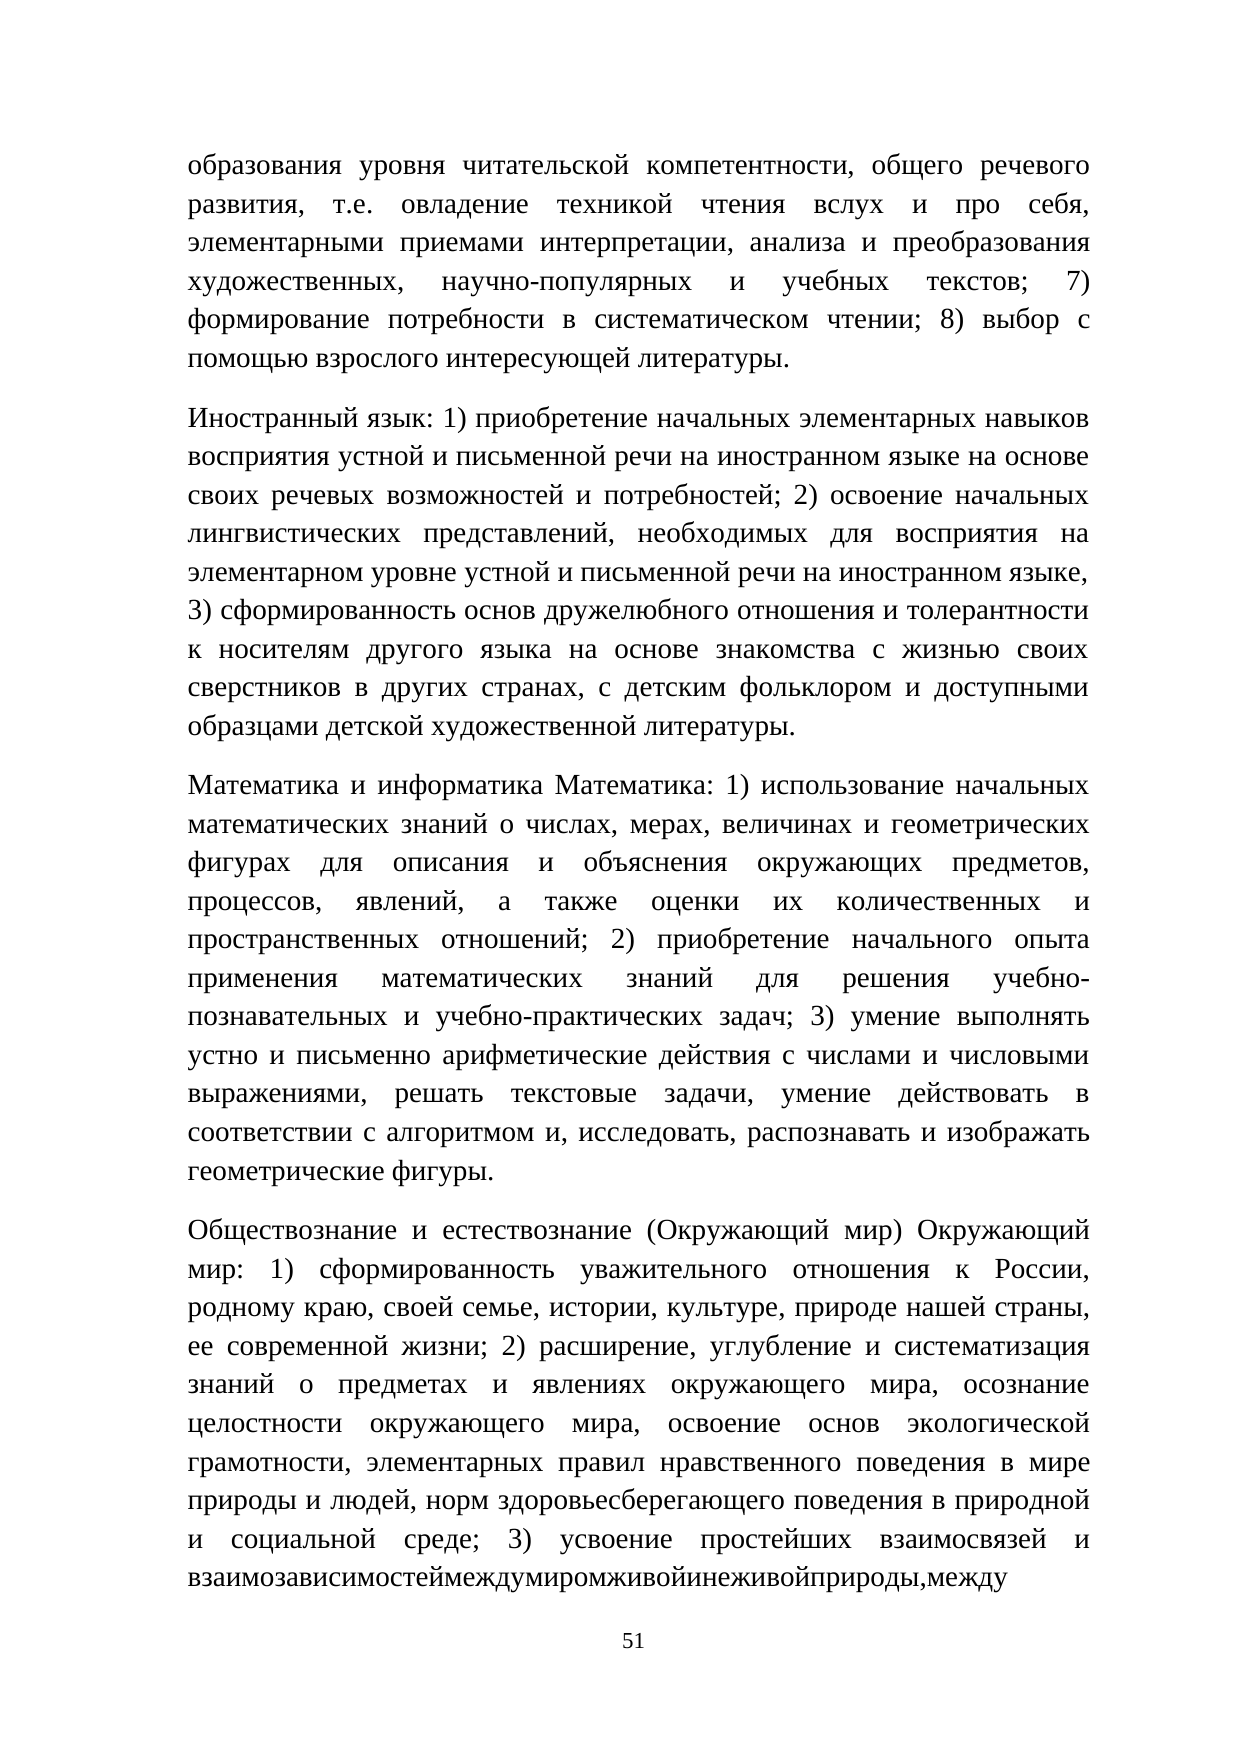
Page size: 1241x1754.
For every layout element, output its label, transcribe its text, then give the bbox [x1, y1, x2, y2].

text Математика и информатика Математика: 1) использование начальных математических знаний о числах, мерах, величинах и геометрических фигурах для описания и объяснения окружающих предметов, процессов, явлений, а также оценки их количественных и пространственных отношений; 2) приобретение начального опыта применения математических знаний для решения учебно- познавательных и учебно-практических задач; 3) умение выполнять устно и письменно арифметические действия с числами и числовыми выражениями, решать текстовые задачи, умение действовать в соответствии с алгоритмом и, исследовать, распознавать и изображать геометрические фигуры. [187, 767, 1091, 1186]
text Иностранный язык: 1) приобретение начальных элементарных навыков восприятия устной и письменной речи на иностранном языке на основе своих речевых возможностей и потребностей; 2) освоение начальных лингвистических представлений, необходимых для восприятия на элементарном уровне устной и письменной речи на иностранном языке, [187, 400, 1090, 587]
text Обществознание и естествознание (Окружающий мир) Окружающий мир: 1) сформированность уважительного отношения к России, родному краю, своей семье, истории, культуре, природе нашей страны, ее современной жизни; 2) расширение, углубление и систематизация знаний о предметах и явлениях окружающего мира, осознание целостности окружающего мира, освоение основ экологической грамотности, элементарных правил нравственного поведения в мире природы и людей, норм здоровьесберегающего поведения в природной и социальной среде; 3) усвоение простейших взаимосвязей и взаимозависимостеймеждумиромживойинеживойприроды,между [187, 1212, 1091, 1593]
text образования уровня читательской компетентности, общего речевого развития, т.е. овладение техникой чтения вслух и про себя, элементарными приемами интерпретации, анализа и преобразования художественных, научно-популярных и учебных текстов; 7) формирование потребности в систематическом чтении; 8) выбор с помощью взрослого интересующей литературы. [187, 147, 1091, 374]
list сформированность основ дружелюбного отношения и толерантности к носителям другого языка на основе знакомства с жизнью своих сверстников в других странах, с детским фольклором и доступными образцами детской художественной литературы. [187, 592, 1090, 742]
